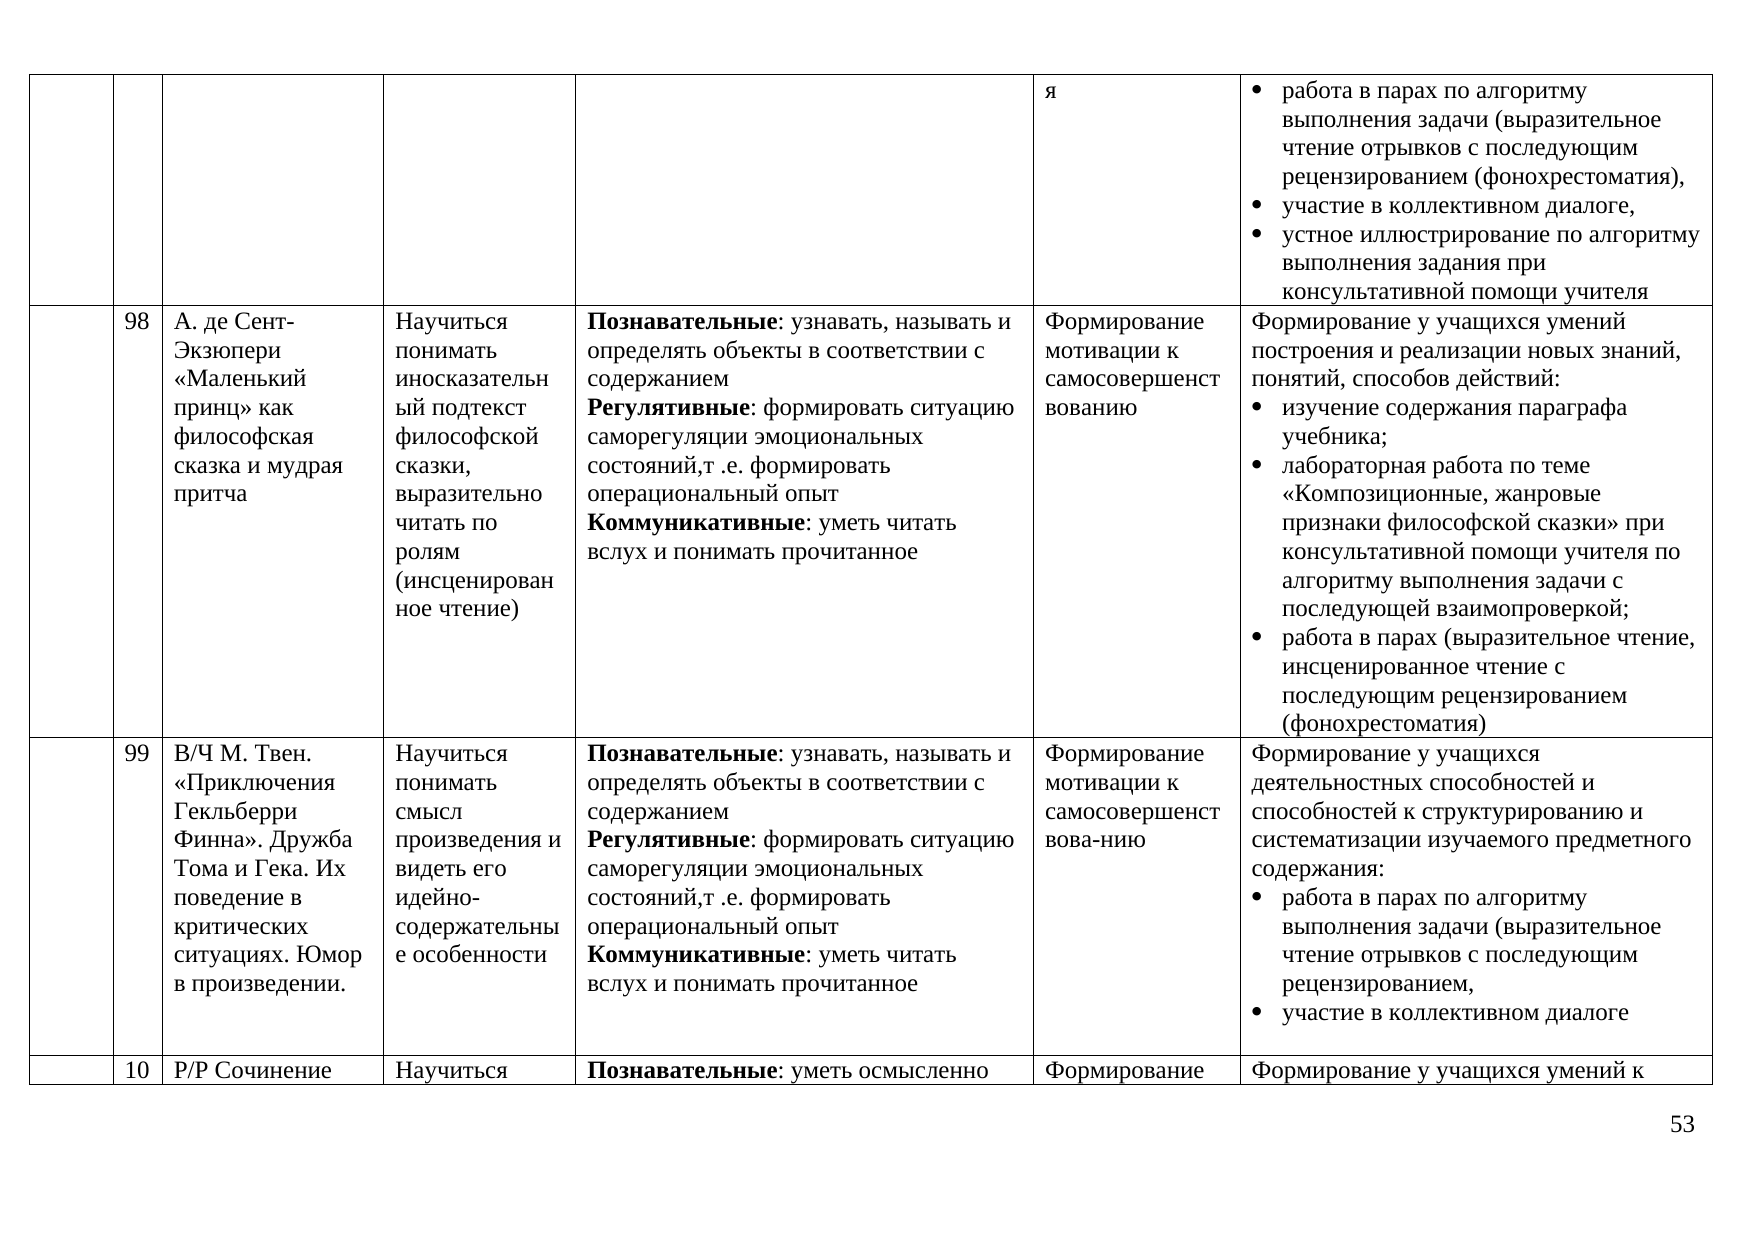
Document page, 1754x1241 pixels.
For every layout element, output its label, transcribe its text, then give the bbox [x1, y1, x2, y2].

table_cell В/Ч М. Твен. «Приключения Гекльберри Финна». Дружба Тома и Гека. Их поведение в критических ситуациях. Юмор в произведении. [163, 738, 383, 1054]
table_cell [1034, 1056, 1240, 1084]
table_cell 100 [114, 1056, 162, 1084]
table_cell Формирование мотивации к самосовершенствова-нию [1034, 738, 1240, 1054]
table_cell Познавательные: узнавать, называть и определять объекты в соответствии с содержанием Регулятивные: формировать ситуацию саморегуляции эмоциональных состояний,т .е. формировать операциональный опыт Коммуникативные: уметь читать вслух и понимать прочитанное [576, 306, 1033, 737]
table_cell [1241, 1056, 1712, 1084]
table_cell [163, 1056, 383, 1084]
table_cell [384, 75, 575, 305]
table_cell 99 [114, 738, 162, 1054]
table_cell [30, 738, 113, 1054]
table_cell 98 [114, 306, 162, 737]
table_cell Формирование у учащихся умений построения и реализации новых знаний, понятий, способов действий: изучение содержания параграфа учебника; лабораторная работа по теме «Композиционные, жанровые признаки философской сказки» при консультативной помощи учителя по алгоритму выполнения задачи с последующей взаимопроверкой; работа в парах (выразительное чтение, инсценированное чтение с последующим рецензированием (фонохрестоматия) [1241, 306, 1712, 737]
table_cell Формирование мотивации к самосовершенствованию [1034, 306, 1240, 737]
table_cell [30, 75, 113, 305]
table_cell [30, 1056, 113, 1084]
table_cell А. де Сент-Экзюпери «Маленький принц» как философская сказка и мудрая притча [163, 306, 383, 737]
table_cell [576, 1056, 1033, 1084]
table_cell Научиться понимать смысл произведения и видеть его идейно-содержательные особенности [384, 738, 575, 1054]
table_cell [30, 306, 113, 737]
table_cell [163, 75, 383, 305]
table_cell Познавательные: узнавать, называть и определять объекты в соответствии с содержанием Регулятивные: формировать ситуацию саморегуляции эмоциональных состояний,т .е. формировать операциональный опыт Коммуникативные: уметь читать вслух и понимать прочитанное [576, 738, 1033, 1054]
table_cell Научиться понимать иносказательный подтекст философской сказки, выразительно читать по ролям (инсценированное чтение) [384, 306, 575, 737]
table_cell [576, 75, 1033, 305]
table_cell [1241, 75, 1712, 305]
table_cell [384, 1056, 575, 1084]
table_cell Формирование у учащихся деятельностных способностей и способностей к структурированию и систематизации изучаемого предметного содержания: работа в парах по алгоритму выполнения задачи (выразительное чтение отрывков с последующим рецензированием, участие в коллективном диалоге [1241, 738, 1712, 1054]
table_cell 97 [114, 75, 162, 305]
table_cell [1034, 75, 1240, 305]
